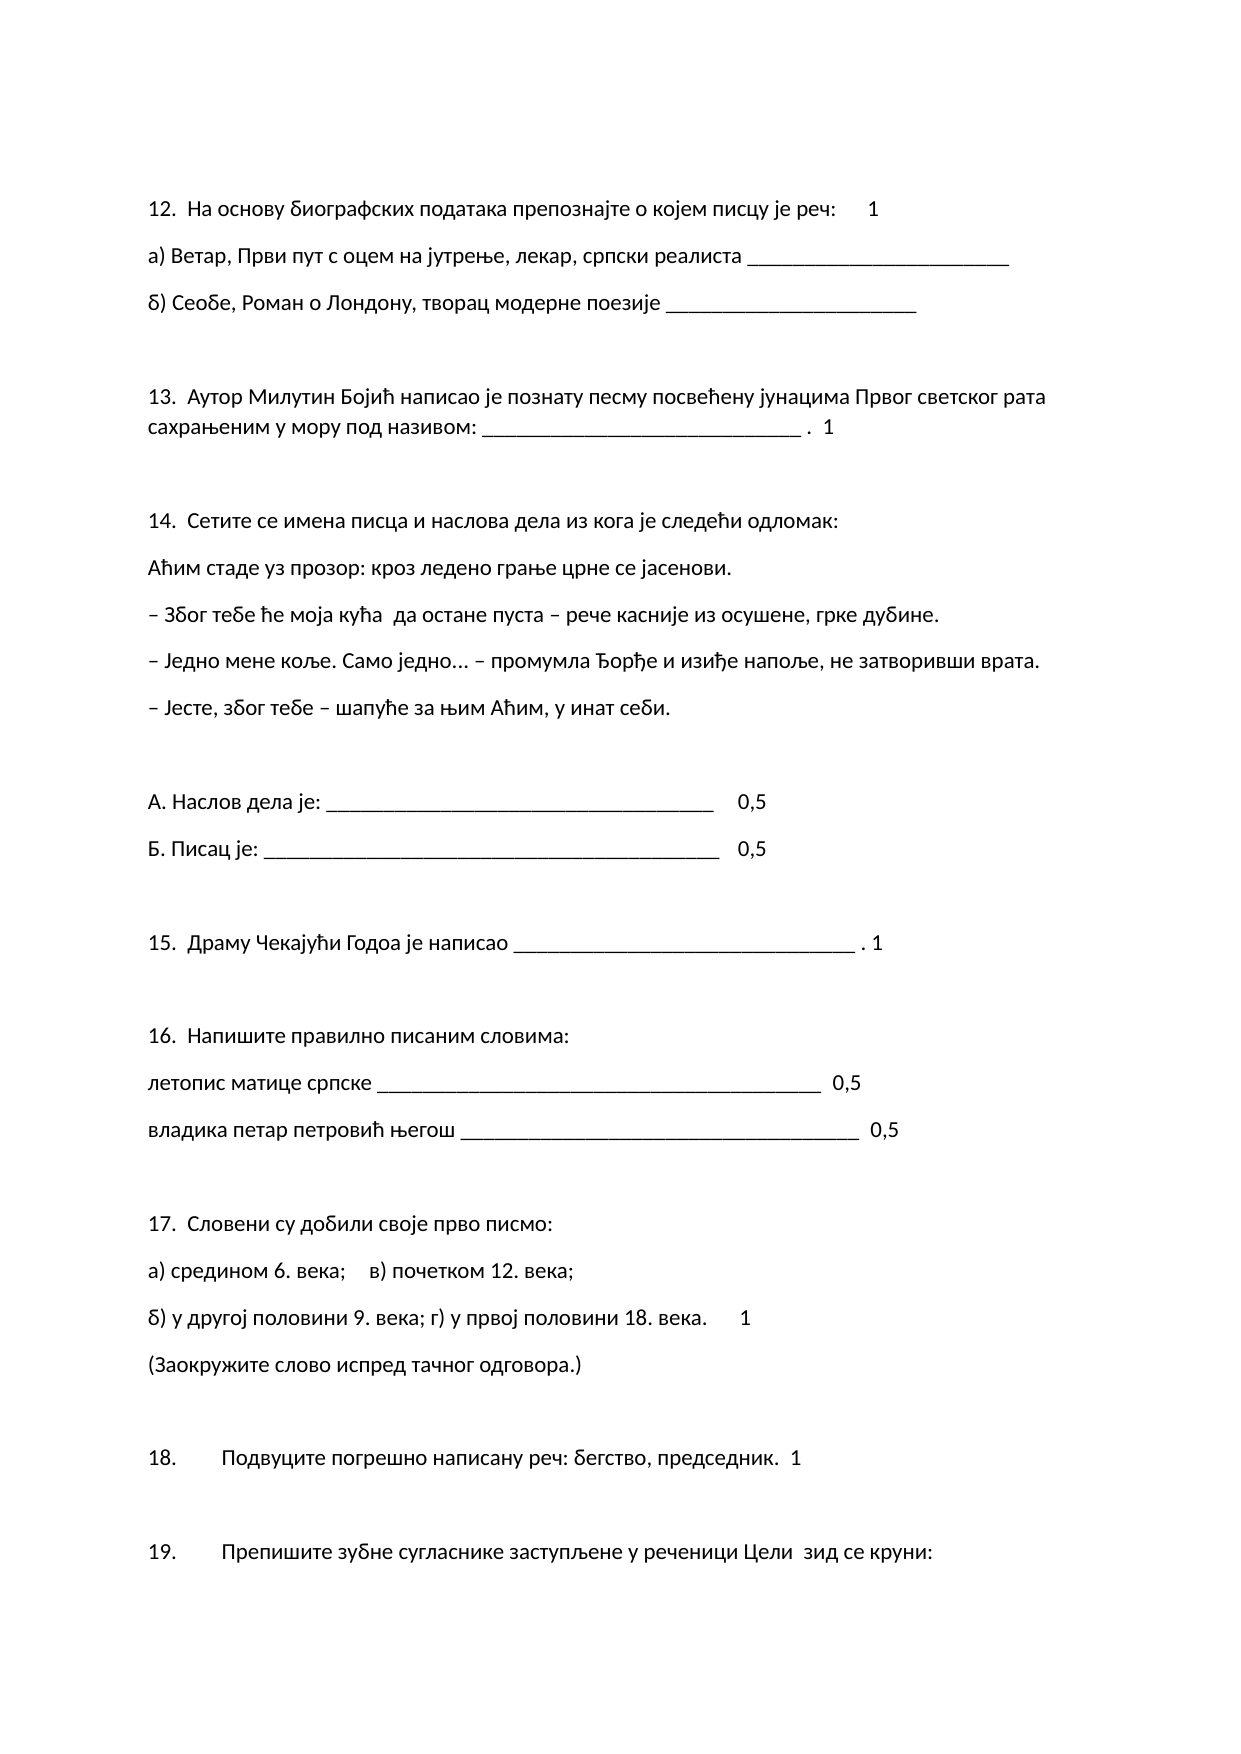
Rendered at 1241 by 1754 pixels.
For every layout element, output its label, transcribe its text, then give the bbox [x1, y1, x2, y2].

text 17. Словени су добили своје прво писмо: [148, 1209, 1093, 1237]
text А. Наслов дела је: __________________________________ 0,5 [148, 787, 1093, 815]
text 15. Драму Чекајући Годоа је написао ______________________________ . 1 [148, 928, 1093, 956]
text а) средином 6. века; в) почетком 12. века; [148, 1256, 1093, 1284]
text 12. На основу биографских података препознајте о којем писцу је реч: 1 [148, 194, 1093, 222]
text – Једно мене коље. Само једно... – промумла Ђорђе и изиђе напоље, не затворивши врата. [148, 647, 1093, 674]
text летопис матице српске _______________________________________ 0,5 [148, 1068, 1093, 1096]
text 19. Препишите зубне сугласнике заступљене у реченици Цели зид се круни: [148, 1537, 1093, 1565]
text (Заокружите словo испред тачног одговора.) [148, 1350, 1093, 1378]
text Аћим стаде уз прозор: кроз ледено грање црне се јасенови. [148, 553, 1093, 581]
text 14. Сетите се имена писца и наслова дела из кога је следећи одломак: [148, 506, 1093, 534]
text б) Сеобе, Роман о Лондону, творац модерне поезије ______________________ [148, 288, 1093, 316]
text б) у другој половини 9. века; г) у првој половини 18. века. 1 [148, 1303, 1093, 1331]
text владика петар петровић његош ___________________________________ 0,5 [148, 1115, 1093, 1143]
text 16. Напишите правилно писаним словима: [148, 1022, 1093, 1049]
text 18. Подвуците погрешно написану реч: бегство, председник. 1 [148, 1443, 1093, 1471]
text – Због тебе ће моја кућа да остане пуста – рече касније из осушене, грке дубине. [148, 600, 1093, 628]
text а) Ветар, Први пут с оцем на јутрење, лекар, српски реалиста _______________________ [148, 241, 1093, 269]
text 13. Аутор Милутин Бојић написао је познату песму посвећену јунацима Првог светског рата сахрањеним у мору под називом: ____________________________ . 1 [148, 382, 1093, 440]
text Б. Писац је: ________________________________________ 0,5 [148, 834, 1093, 862]
text – Јесте, због тебе – шапуће за њим Аћим, у инат себи. [148, 693, 1093, 721]
